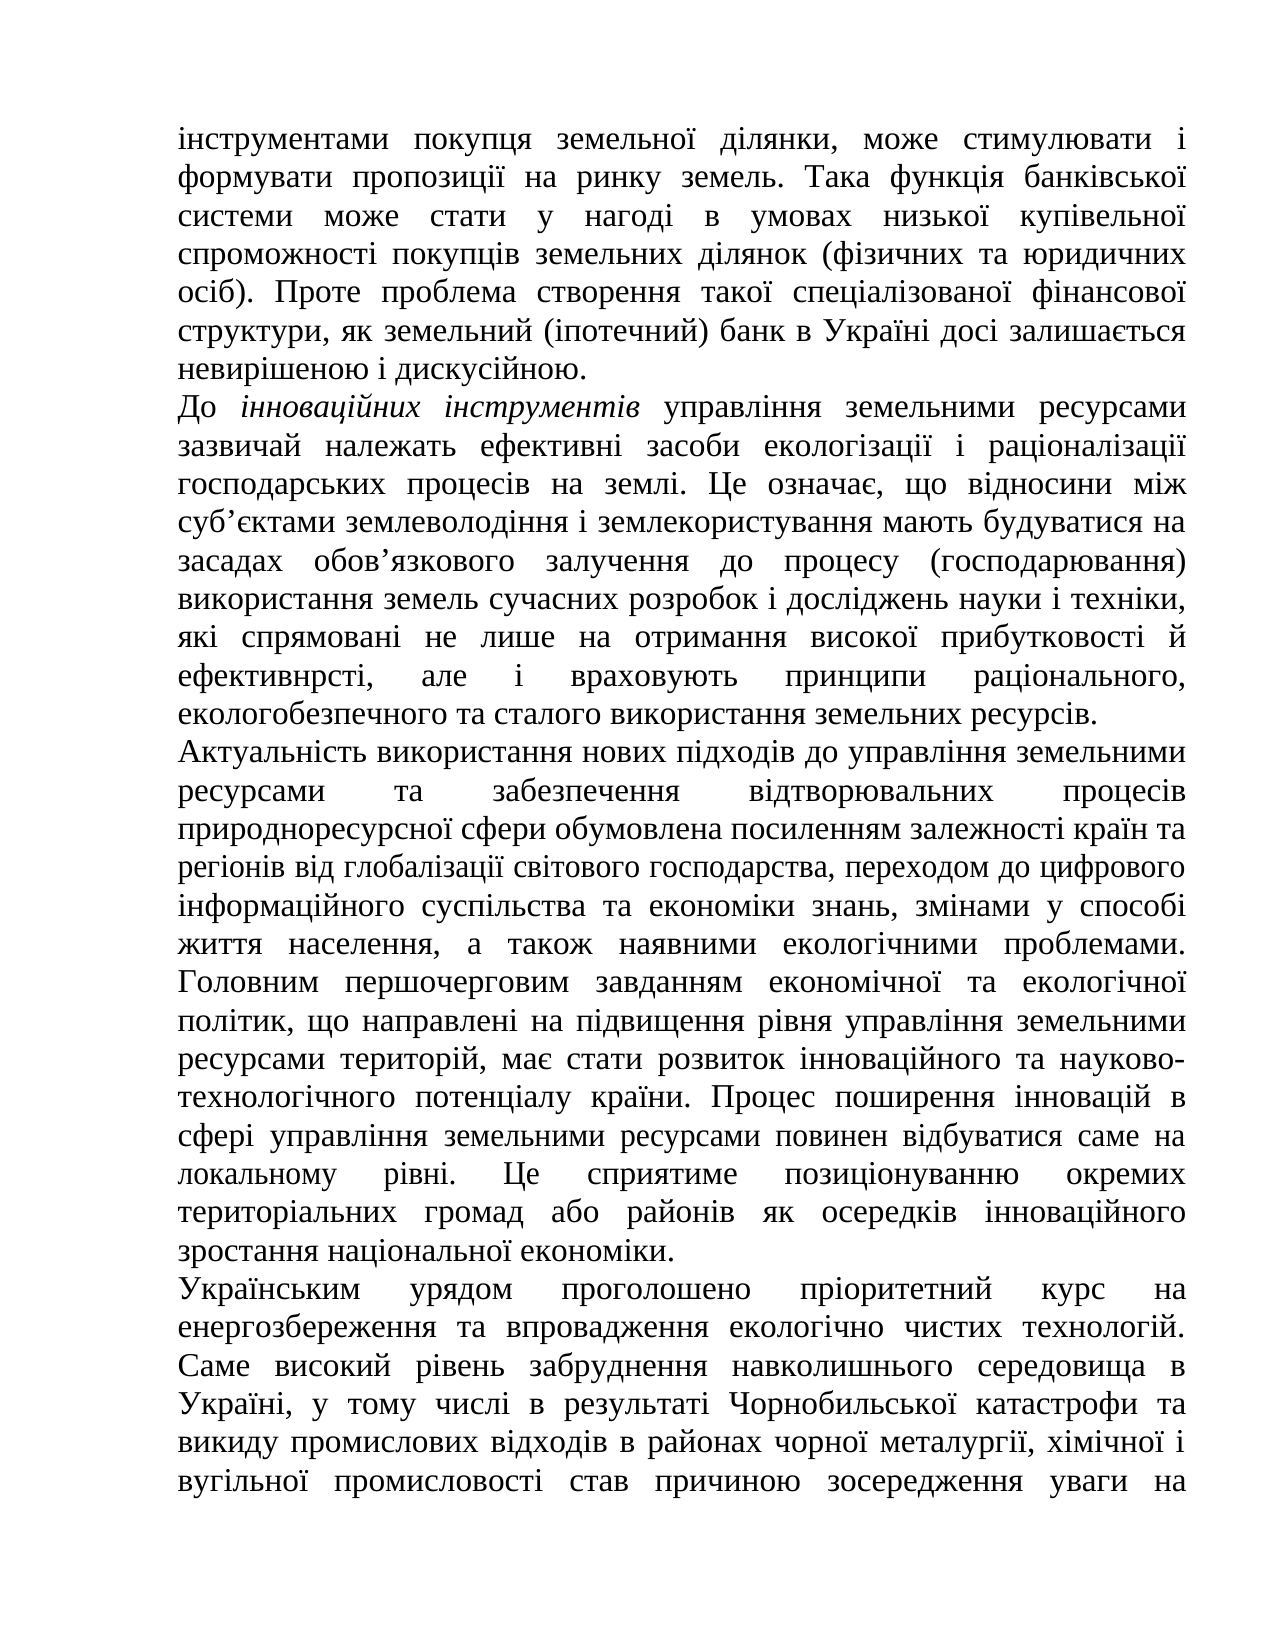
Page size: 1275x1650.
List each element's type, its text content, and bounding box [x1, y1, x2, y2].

text Актуальність використання нових підходів до управління земельними ресурсами та забезпечення відтворювальних процесів природноресурсної сфери обумовлена посиленням залежності країн та регіонів від глобалізації світового господарства, переходом до цифрового інформаційного суспільства та економіки знань, змінами у способі життя населення, а також наявними екологічними проблемами. Головним першочерговим завданням економічної та екологічної політик, що направлені на підвищення рівня управління земельними ресурсами територій, має стати розвиток інноваційного та науково-технологічного потенціалу країни. Процес поширення інновацій в сфері управління земельними ресурсами повинен відбуватися саме на локальному рівні. Це сприятиме позиціонуванню окремих територіальних громад або районів як осередків інноваційного зростання національної економіки. [177, 731, 1186, 1268]
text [177, 1268, 1186, 1498]
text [177, 118, 1186, 386]
text До інноваційних інструментів управління земельними ресурсами зазвичай належать ефективні засоби екологізації і раціоналізації господарських процесів на землі. Це означає, що відносини між суб’єктами землеволодіння і землекористування мають будуватися на засадах обов’язкового залучення до процесу (господарювання) використання земель сучасних розробок і досліджень науки і техніки, які спрямовані не лише на отримання високої прибутковості й ефективнрсті, але і враховують принципи раціонального, екологобезпечного та сталого використання земельних ресурсів. [177, 386, 1186, 731]
